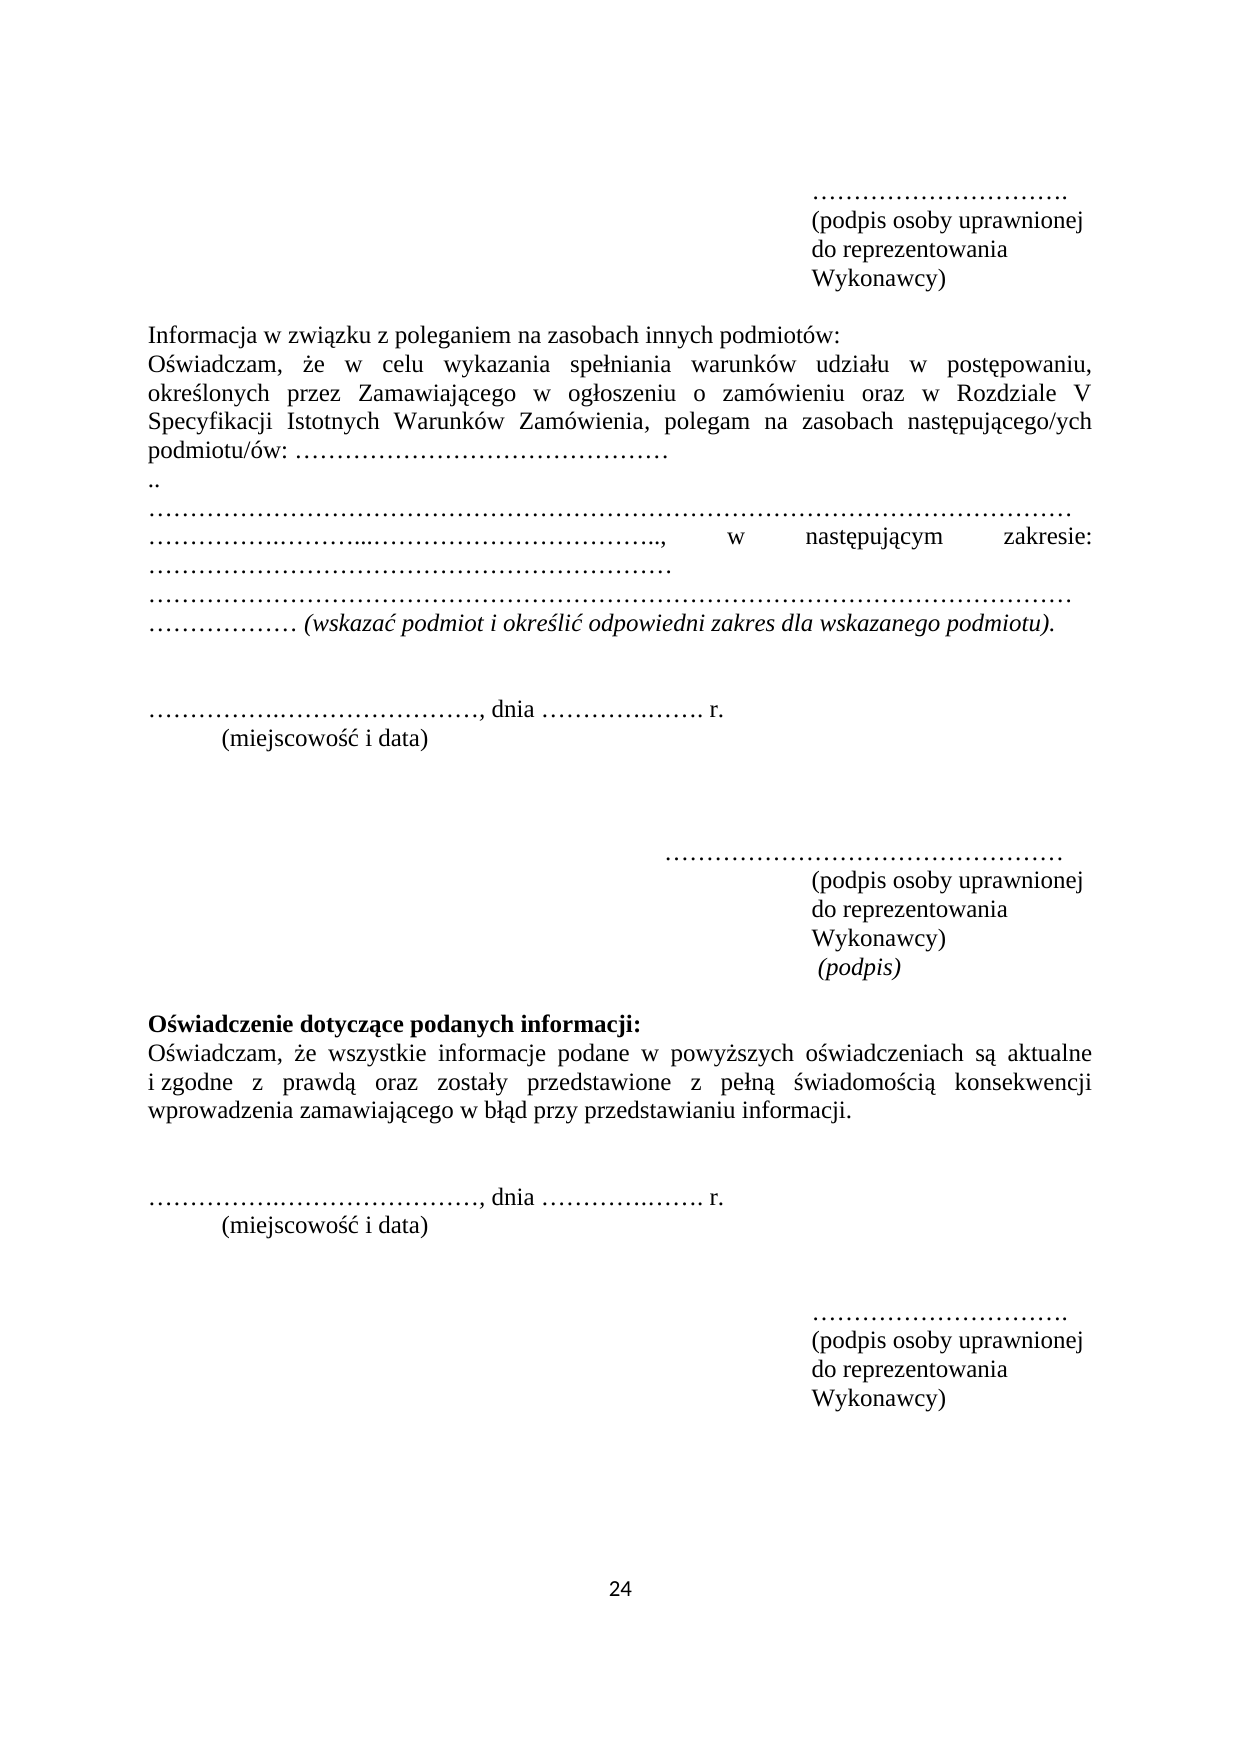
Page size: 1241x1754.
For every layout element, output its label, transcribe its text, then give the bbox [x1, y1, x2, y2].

text ………………………………………………………………………………………………………………… (wskazać podmiot i określić odpowiedni zakres dla wskazanego podmiotu). [148, 579, 1093, 636]
text ..……………………………………………………………………………………………………………….………...…………………………….., w następującym zakresie: ……………………………………………………… [148, 464, 1093, 579]
text Informacja w związku z poleganiem na zasobach innych podmiotów: [148, 320, 1093, 349]
text Oświadczenie dotyczące podanych informacji: [148, 1009, 1093, 1038]
text ………………………………………… [148, 809, 1093, 866]
text …………….……………………, dnia ………….……. r. [148, 694, 1093, 723]
text (podpis osoby uprawnionej do reprezentowania Wykonawcy) [811, 1326, 1093, 1412]
text …………………………. [811, 1297, 1093, 1326]
text (podpis) [738, 952, 1093, 981]
text (podpis osoby uprawnionej do reprezentowania Wykonawcy) [811, 866, 1093, 952]
text (miejscowość i data) [148, 723, 1093, 751]
text …………….……………………, dnia ………….……. r. [148, 1182, 1093, 1211]
text Oświadczam, że w celu wykazania spełniania warunków udziału w postępowaniu, określonych przez Zamawiającego w ogłoszeniu o zamówieniu oraz w Rozdziale V Specyfikacji Istotnych Warunków Zamówienia, polegam na zasobach następującego/ych podmiotu/ów: ……………………………………… [148, 349, 1093, 464]
text (podpis osoby uprawnionej do reprezentowania Wykonawcy) [811, 205, 1093, 291]
text (miejscowość i data) [148, 1211, 1093, 1239]
text …………………………. [811, 176, 1093, 205]
text Oświadczam, że wszystkie informacje podane w powyższych oświadczeniach są aktualne i zgodne z prawdą oraz zostały przedstawione z pełną świadomością konsekwencji wprowadzenia zamawiającego w błąd przy przedstawianiu informacji. [148, 1038, 1093, 1124]
